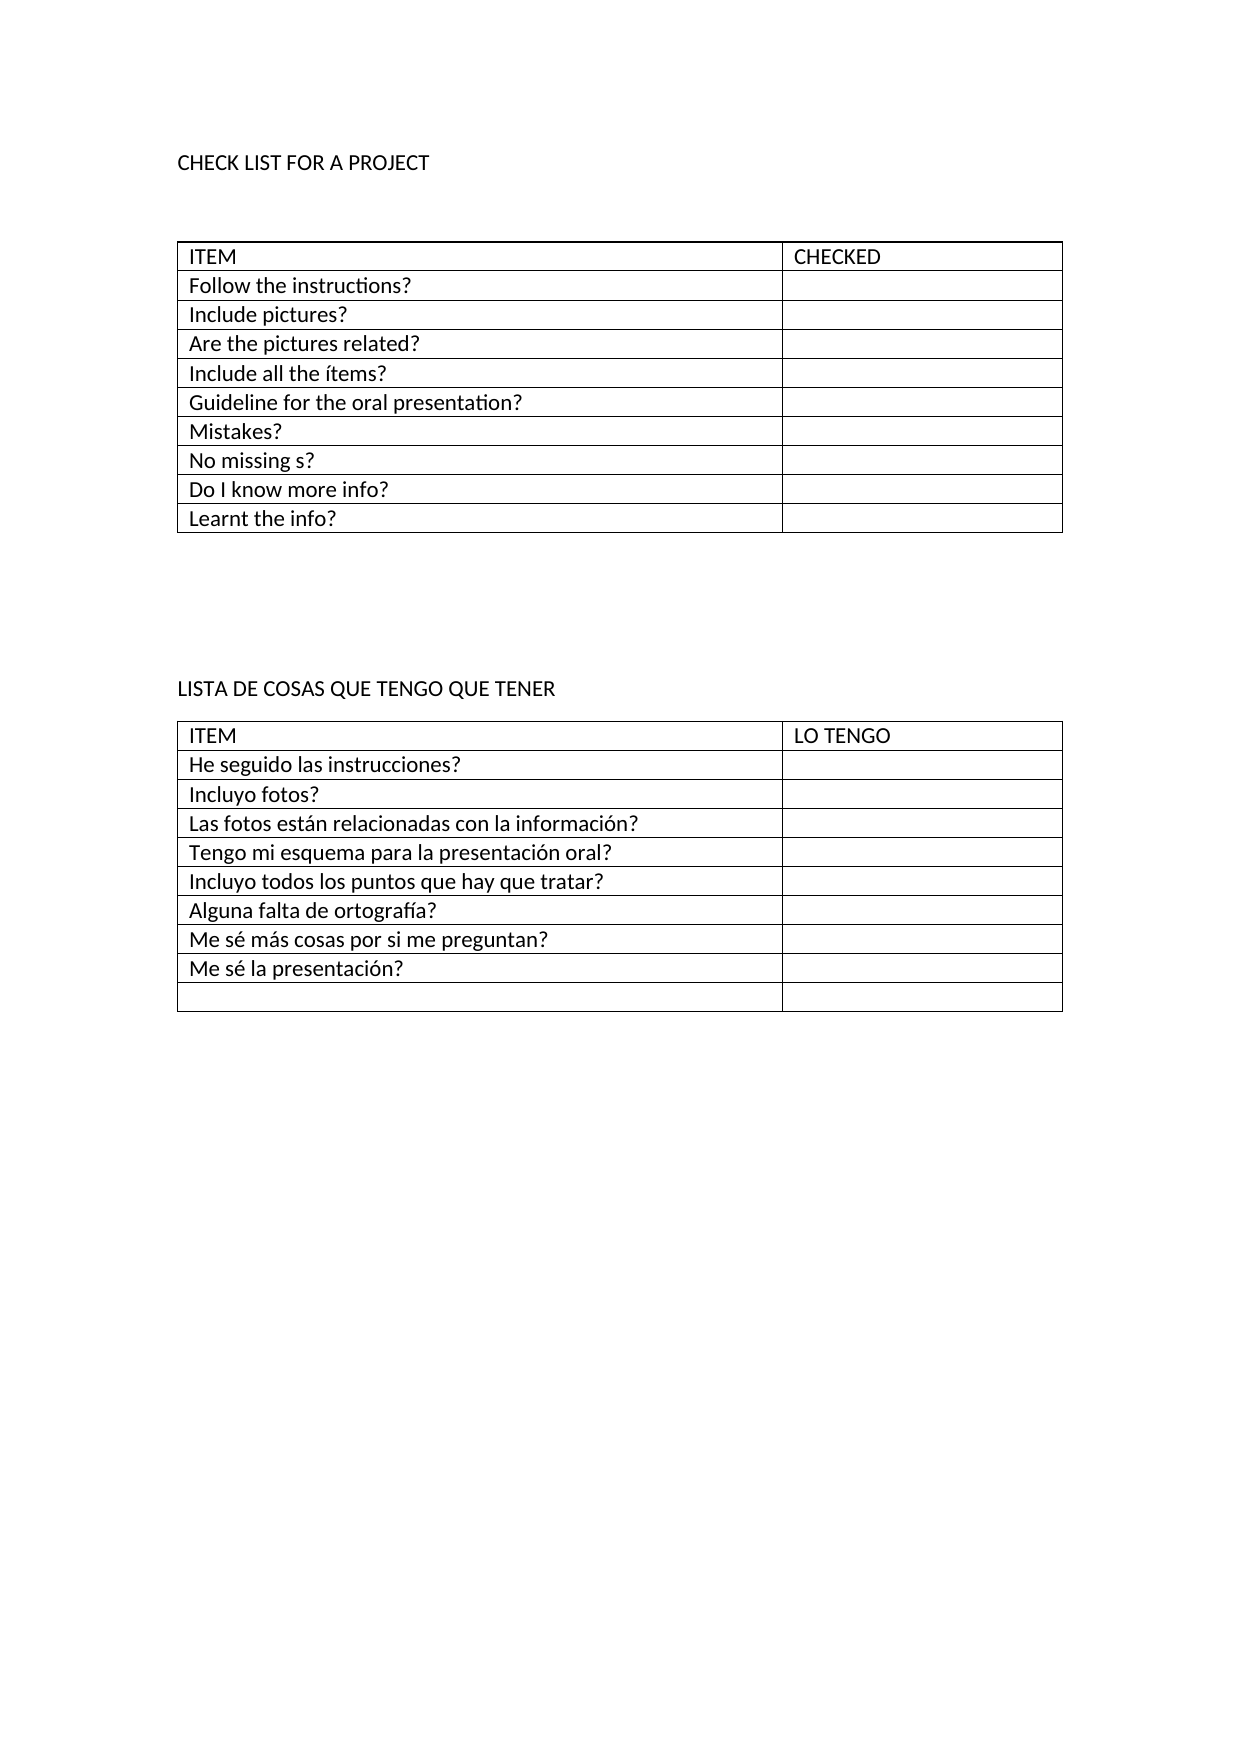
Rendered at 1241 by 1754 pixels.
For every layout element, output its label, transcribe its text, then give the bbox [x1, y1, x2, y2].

table_cell [783, 867, 1062, 895]
table_cell [783, 359, 1062, 387]
table_cell Incluyo todos los puntos que hay que tratar? [178, 867, 782, 895]
table_cell [178, 983, 782, 1011]
table_cell Las fotos están relacionadas con la información? [178, 809, 782, 837]
table_cell [783, 446, 1062, 474]
table_header ITEM [178, 243, 782, 270]
table_cell [783, 780, 1062, 808]
table_cell Include pictures? [178, 301, 782, 328]
table_cell [783, 271, 1062, 299]
table_header LO TENGO [783, 722, 1062, 749]
table_cell [783, 504, 1062, 532]
table_cell [783, 330, 1062, 358]
table_cell [783, 925, 1062, 953]
table_cell Me sé la presentación? [178, 954, 782, 982]
table_cell [783, 475, 1062, 503]
table_cell [783, 388, 1062, 416]
table_cell [783, 809, 1062, 837]
text LISTA DE COSAS QUE TENGO QUE TENER [177, 674, 1063, 702]
table_cell [783, 417, 1062, 445]
table_cell No missing s? [178, 446, 782, 474]
table_cell Include all the ítems? [178, 359, 782, 387]
table_cell [783, 838, 1062, 866]
text CHECK LIST FOR A PROJECT [177, 148, 1063, 176]
table_cell Me sé más cosas por si me preguntan? [178, 925, 782, 953]
table_cell Mistakes? [178, 417, 782, 445]
table_cell [783, 751, 1062, 779]
table_cell Learnt the info? [178, 504, 782, 532]
table_cell Alguna falta de ortografía? [178, 896, 782, 924]
table_cell Incluyo fotos? [178, 780, 782, 808]
table_cell [783, 954, 1062, 982]
table_cell Guideline for the oral presentation? [178, 388, 782, 416]
table_header CHECKED [783, 243, 1062, 270]
table_cell [783, 301, 1062, 328]
table_cell [783, 983, 1062, 1011]
table_cell He seguido las instrucciones? [178, 751, 782, 779]
table_cell Follow the instructions? [178, 271, 782, 299]
table_cell [783, 896, 1062, 924]
table_cell Do I know more info? [178, 475, 782, 503]
table_header ITEM [178, 722, 782, 749]
table_cell Are the pictures related? [178, 330, 782, 358]
table_cell Tengo mi esquema para la presentación oral? [178, 838, 782, 866]
